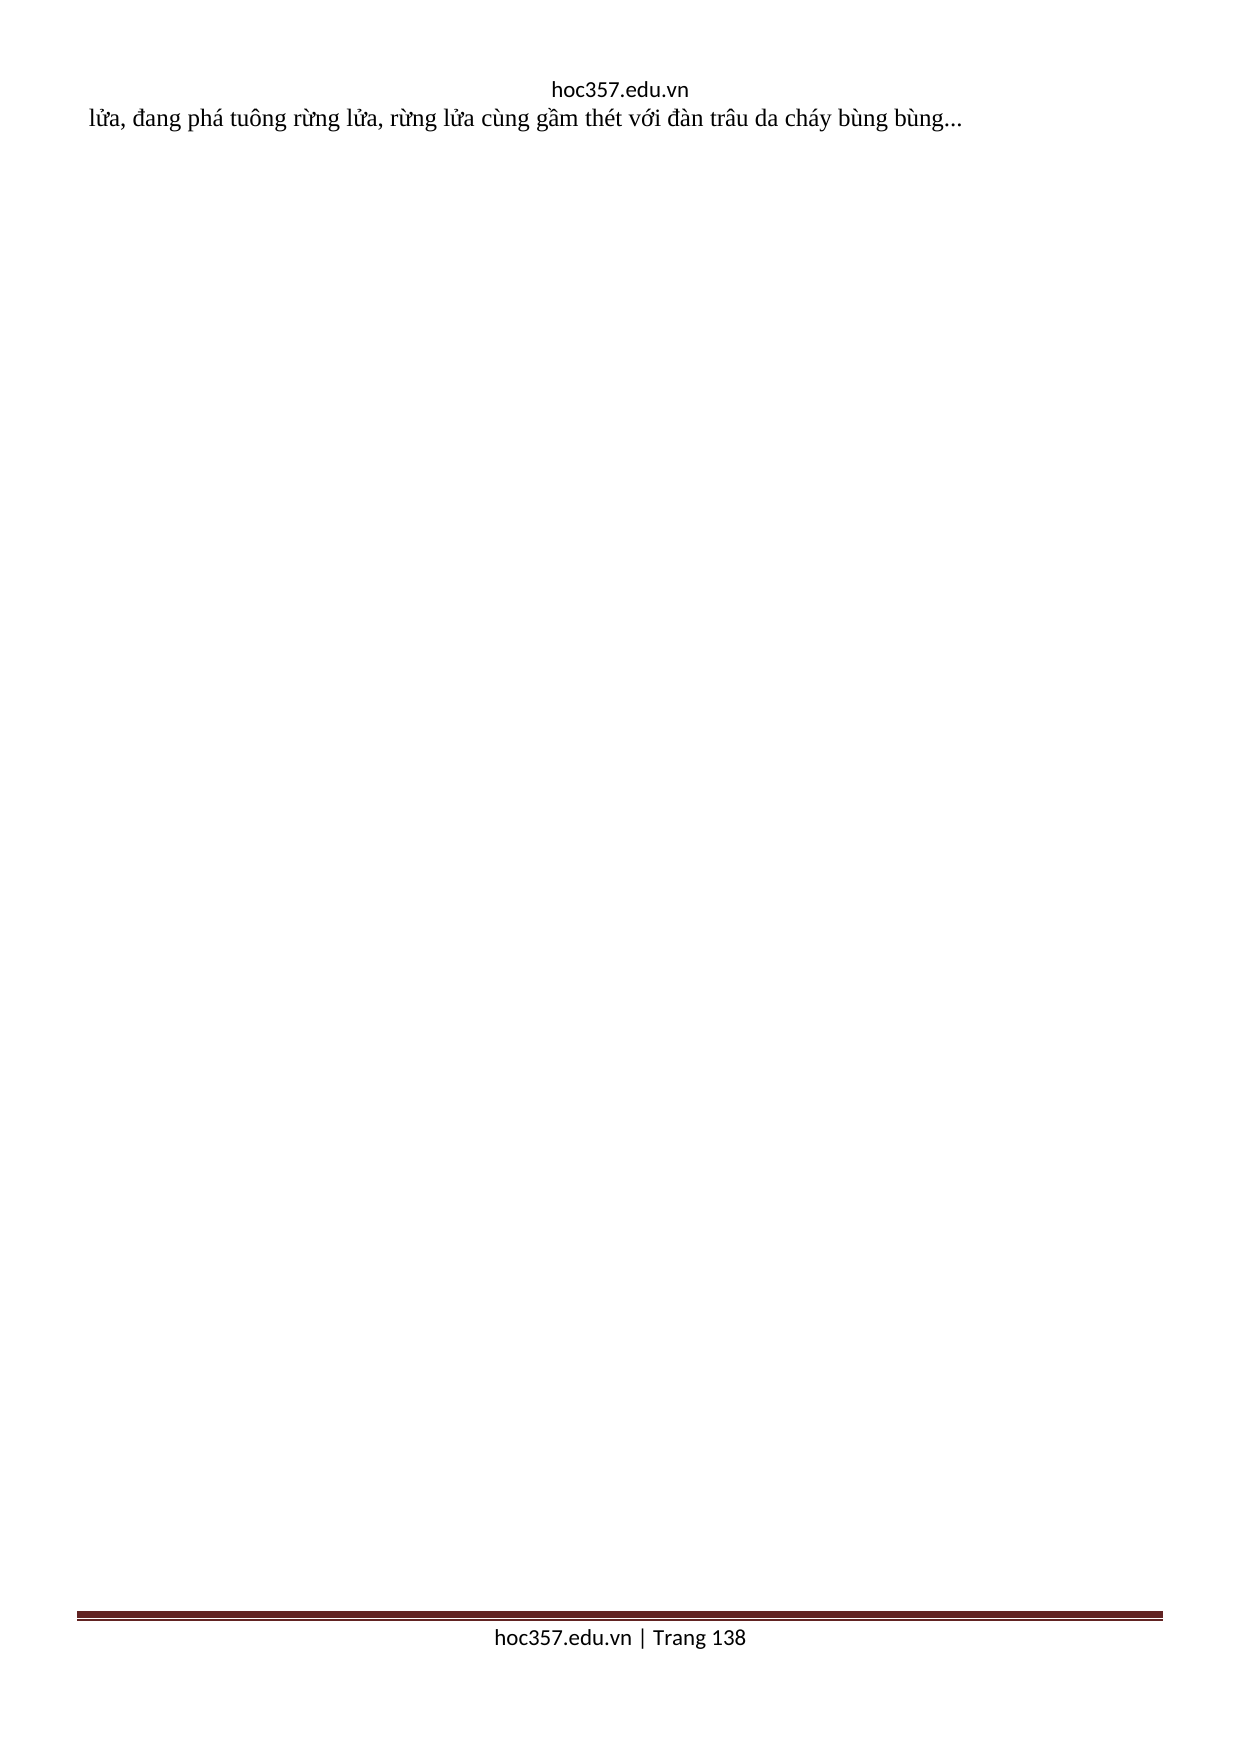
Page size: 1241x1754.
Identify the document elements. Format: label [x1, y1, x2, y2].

text [89, 103, 1152, 132]
